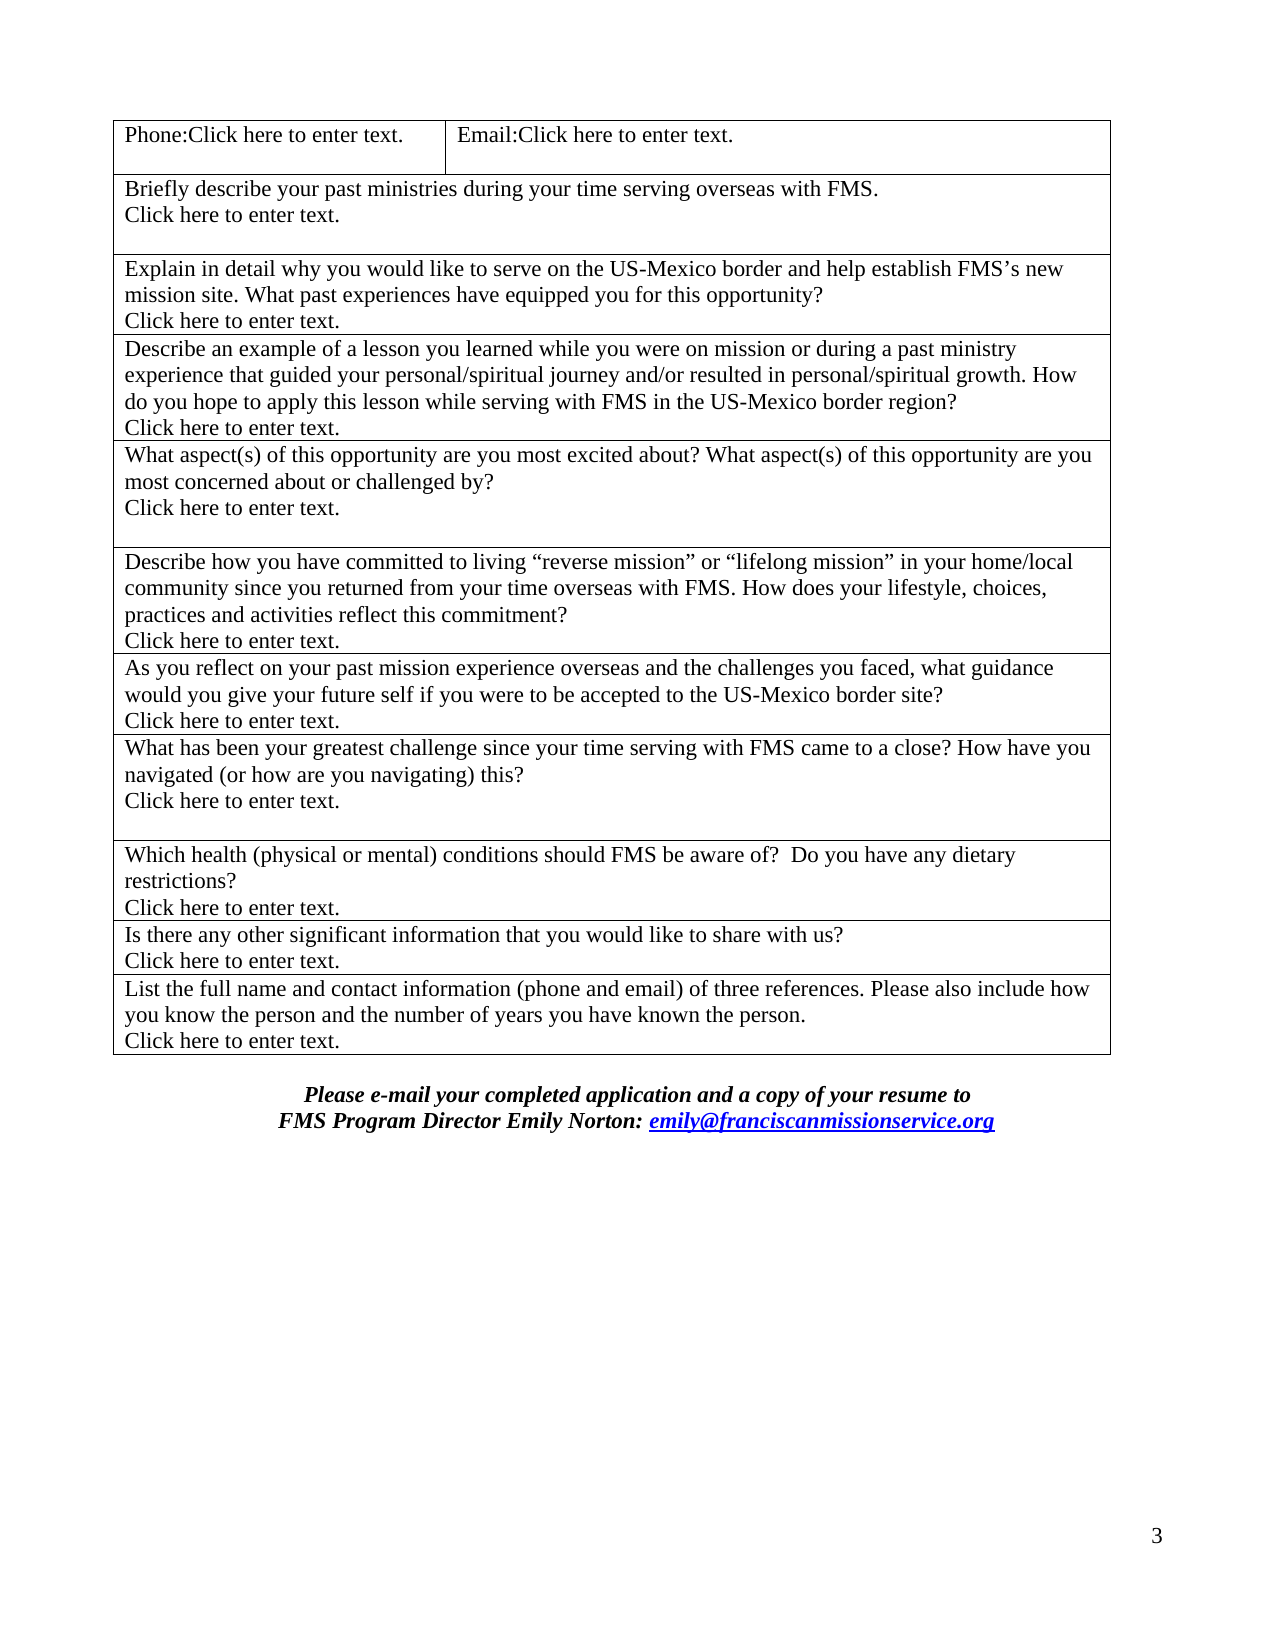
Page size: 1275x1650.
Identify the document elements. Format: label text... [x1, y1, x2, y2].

table_cell What has been your greatest challenge since your time serving with FMS came to a close? How have you navigated (or how are you navigating) this? [114, 735, 1110, 840]
table_cell Explain in detail why you would like to serve on the US-Mexico border and help establish FMS’s new mission site. What past experiences have equipped you for this opportunity? [114, 255, 1110, 334]
table_cell Which health (physical or mental) conditions should FMS be aware of? Do you have any dietary restrictions? [114, 841, 1110, 920]
table_cell What aspect(s) of this opportunity are you most excited about? What aspect(s) of this opportunity are you most concerned about or challenged by? [114, 441, 1110, 547]
table_cell Phone: [114, 121, 445, 174]
table_cell Describe how you have committed to living “reverse mission” or “lifelong mission” in your home/local community since you returned from your time overseas with FMS. How does your lifestyle, choices, practices and activities reflect this commitment? [114, 548, 1110, 653]
table_cell Describe an example of a lesson you learned while you were on mission or during a past ministry experience that guided your personal/spiritual journey and/or resulted in personal/spiritual growth. How do you hope to apply this lesson while serving with FMS in the US-Mexico border region? [114, 335, 1110, 440]
text Please e-mail your completed application and a copy of your resume to [112, 1081, 1162, 1108]
table_cell List the full name and contact information (phone and email) of three references. Please also include how you know the person and the number of years you have known the person. [114, 975, 1110, 1054]
text FMS Program Director Emily Norton: emily@franciscanmissionservice.org [112, 1108, 1162, 1134]
table_cell As you reflect on your past mission experience overseas and the challenges you faced, what guidance would you give your future self if you were to be accepted to the US-Mexico border site? [114, 654, 1110, 733]
table_cell Briefly describe your past ministries during your time serving overseas with FMS. [114, 175, 1110, 254]
table_cell Email: [446, 121, 1110, 174]
table_cell Is there any other significant information that you would like to share with us? [114, 921, 1110, 974]
